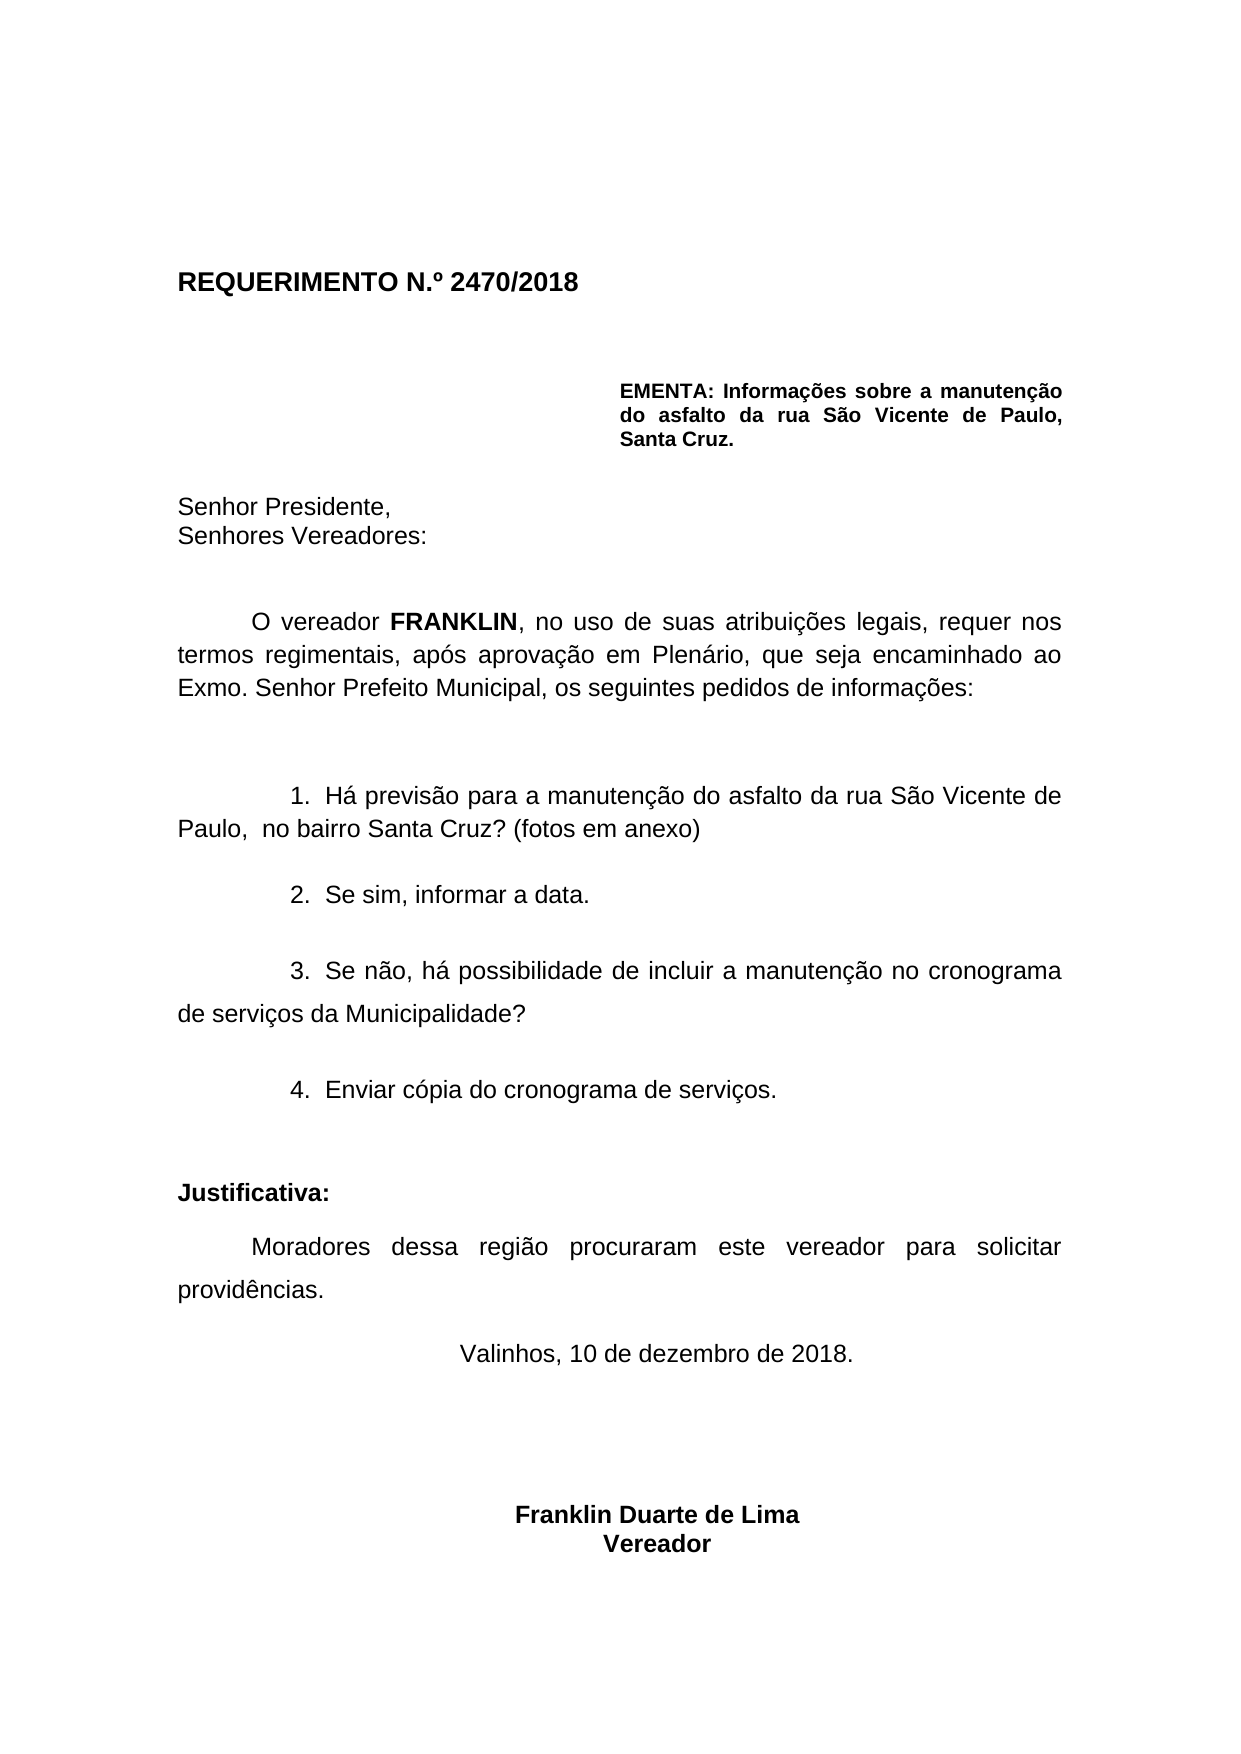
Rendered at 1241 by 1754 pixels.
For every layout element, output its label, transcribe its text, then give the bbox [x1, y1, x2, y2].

text O vereador FRANKLIN, no uso de suas atribuições legais, requer nos termos regimentais, após aprovação em Plenário, que seja encaminhado ao Exmo. Senhor Prefeito Municipal, os seguintes pedidos de informações: [177, 607, 1063, 702]
list Moradores dessa região procuraram este vereador para solicitar providências. [177, 1232, 1063, 1303]
list Há previsão para a manutenção do asfalto da rua São Vicente de Paulo, no bairro Santa Cruz? (fotos em anexo) [177, 781, 1063, 843]
text REQUERIMENTO N.º 2470/2018 [177, 266, 1063, 297]
text Senhor Presidente, [177, 492, 1063, 521]
list Enviar cópia do cronograma de serviços. [177, 1075, 1063, 1104]
list Se não, há possibilidade de incluir a manutenção no cronograma de serviços da Municipalidade? [177, 956, 1063, 1028]
text Franklin Duarte de Lima [177, 1500, 1063, 1529]
list Se sim, informar a data. [177, 880, 1063, 909]
text Vereador [177, 1529, 1063, 1558]
text Justificativa: [177, 1178, 1063, 1207]
text EMENTA: Informações sobre a manutenção do asfalto da rua São Vicente de Paulo, Santa Cruz. [619, 379, 1063, 451]
text Valinhos, 10 de dezembro de 2018. [177, 1339, 1063, 1367]
text Senhores Vereadores: [177, 521, 1063, 549]
